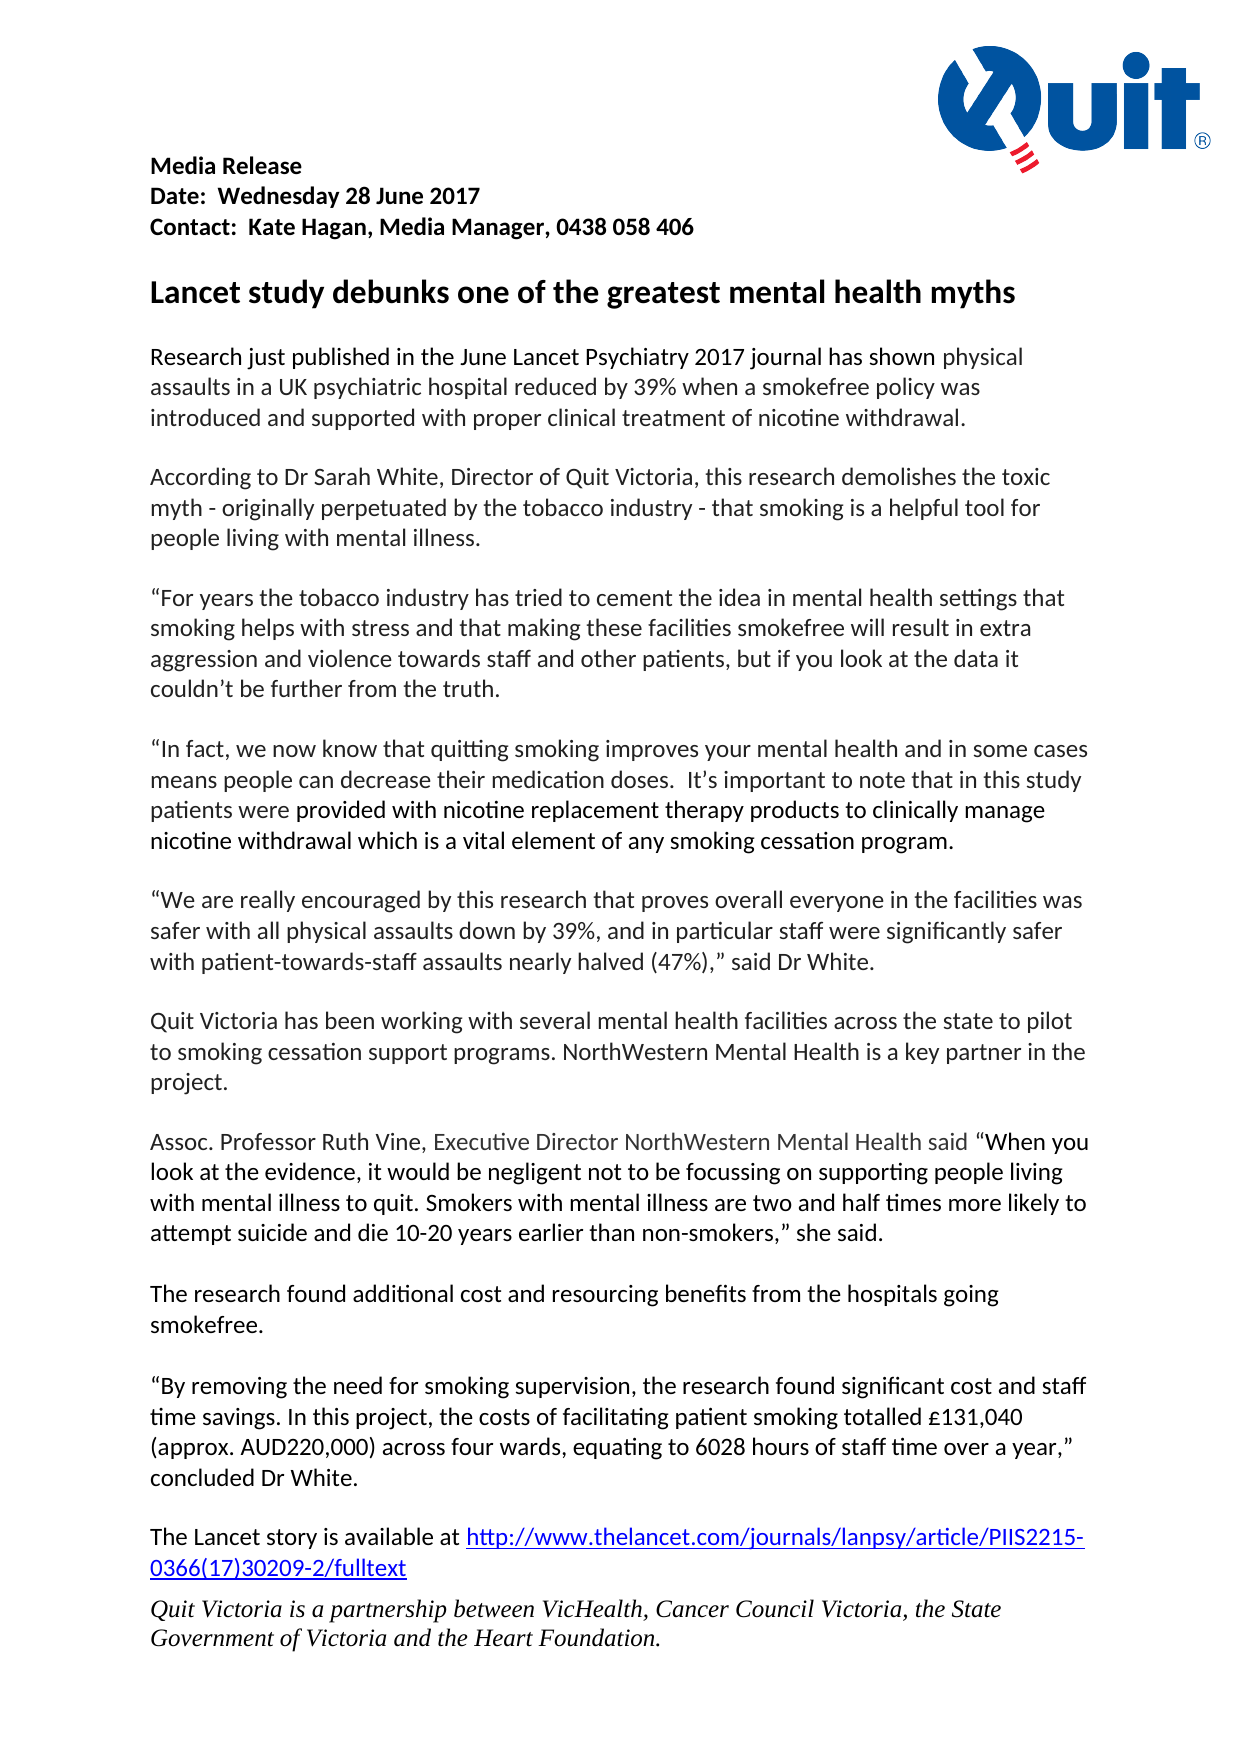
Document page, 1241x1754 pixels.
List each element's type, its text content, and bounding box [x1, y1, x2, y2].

text Assoc. Professor Ruth Vine, Executive Director NorthWestern Mental Health said “When you look at the evidence, it would be negligent not to be focussing on supporting people living with mental illness to quit. Smokers with mental illness are two and half times more likely to attempt suicide and die 10-20 years earlier than non-smokers,” she said. [150, 1126, 1090, 1248]
text “We are really encouraged by this research that proves overall everyone in the facilities was safer with all physical assaults down by 39%, and in particular staff were significantly safer with patient-towards-staff assaults nearly halved (47%),” said Dr White. [150, 884, 1090, 976]
text According to Dr Sarah White, Director of Quit Victoria, this research demolishes the toxic myth - originally perpetuated by the tobacco industry - that smoking is a helpful tool for people living with mental illness. [150, 461, 1090, 553]
text Contact: Kate Hagan, Media Manager, 0438 058 406 [150, 211, 1090, 242]
text “By removing the need for smoking supervision, the research found significant cost and staff time savings. In this project, the costs of facilitating patient smoking totalled £131,040 (approx. AUD220,000) across four wards, equating to 6028 hours of staff time over a year,” concluded Dr White. [150, 1370, 1090, 1492]
picture [937, 46, 1211, 174]
text Quit Victoria has been working with several mental health facilities across the state to pilot to smoking cessation support programs. NorthWestern Mental Health is a key partner in the project. [229, 1005, 1090, 1097]
text “For years the tobacco industry has tried to cement the idea in mental health settings that smoking helps with stress and that making these facilities smokefree will result in extra aggression and violence towards staff and other patients, but if you look at the data it couldn’t be further from the truth. [501, 582, 1090, 704]
text The research found additional cost and resourcing benefits from the hospitals going smokefree. [150, 1279, 1090, 1340]
text Research just published in the June Lancet Psychiatry 2017 journal has shown physical assaults in a UK psychiatric hospital reduced by 39% when a smokefree policy was introduced and supported with proper clinical treatment of nicotine withdrawal. [150, 341, 942, 371]
text Date: Wednesday 28 June 2017 [150, 181, 1090, 211]
text Media Release [150, 150, 1090, 181]
text “In fact, we now know that quitting smoking improves your mental health and in some cases means people can decrease their medication doses. It’s important to note that in this study patients were provided with nicotine replacement therapy products to clinically manage nicotine withdrawal which is a vital element of any smoking cessation program. [150, 733, 1090, 855]
text The Lancet story is available at http://www.thelancet.com/journals/lanpsy/article/PIIS2215-0366(17)30209-2/fulltext [150, 1521, 1090, 1582]
text Lancet study debunks one of the greatest mental health myths [150, 271, 1090, 311]
